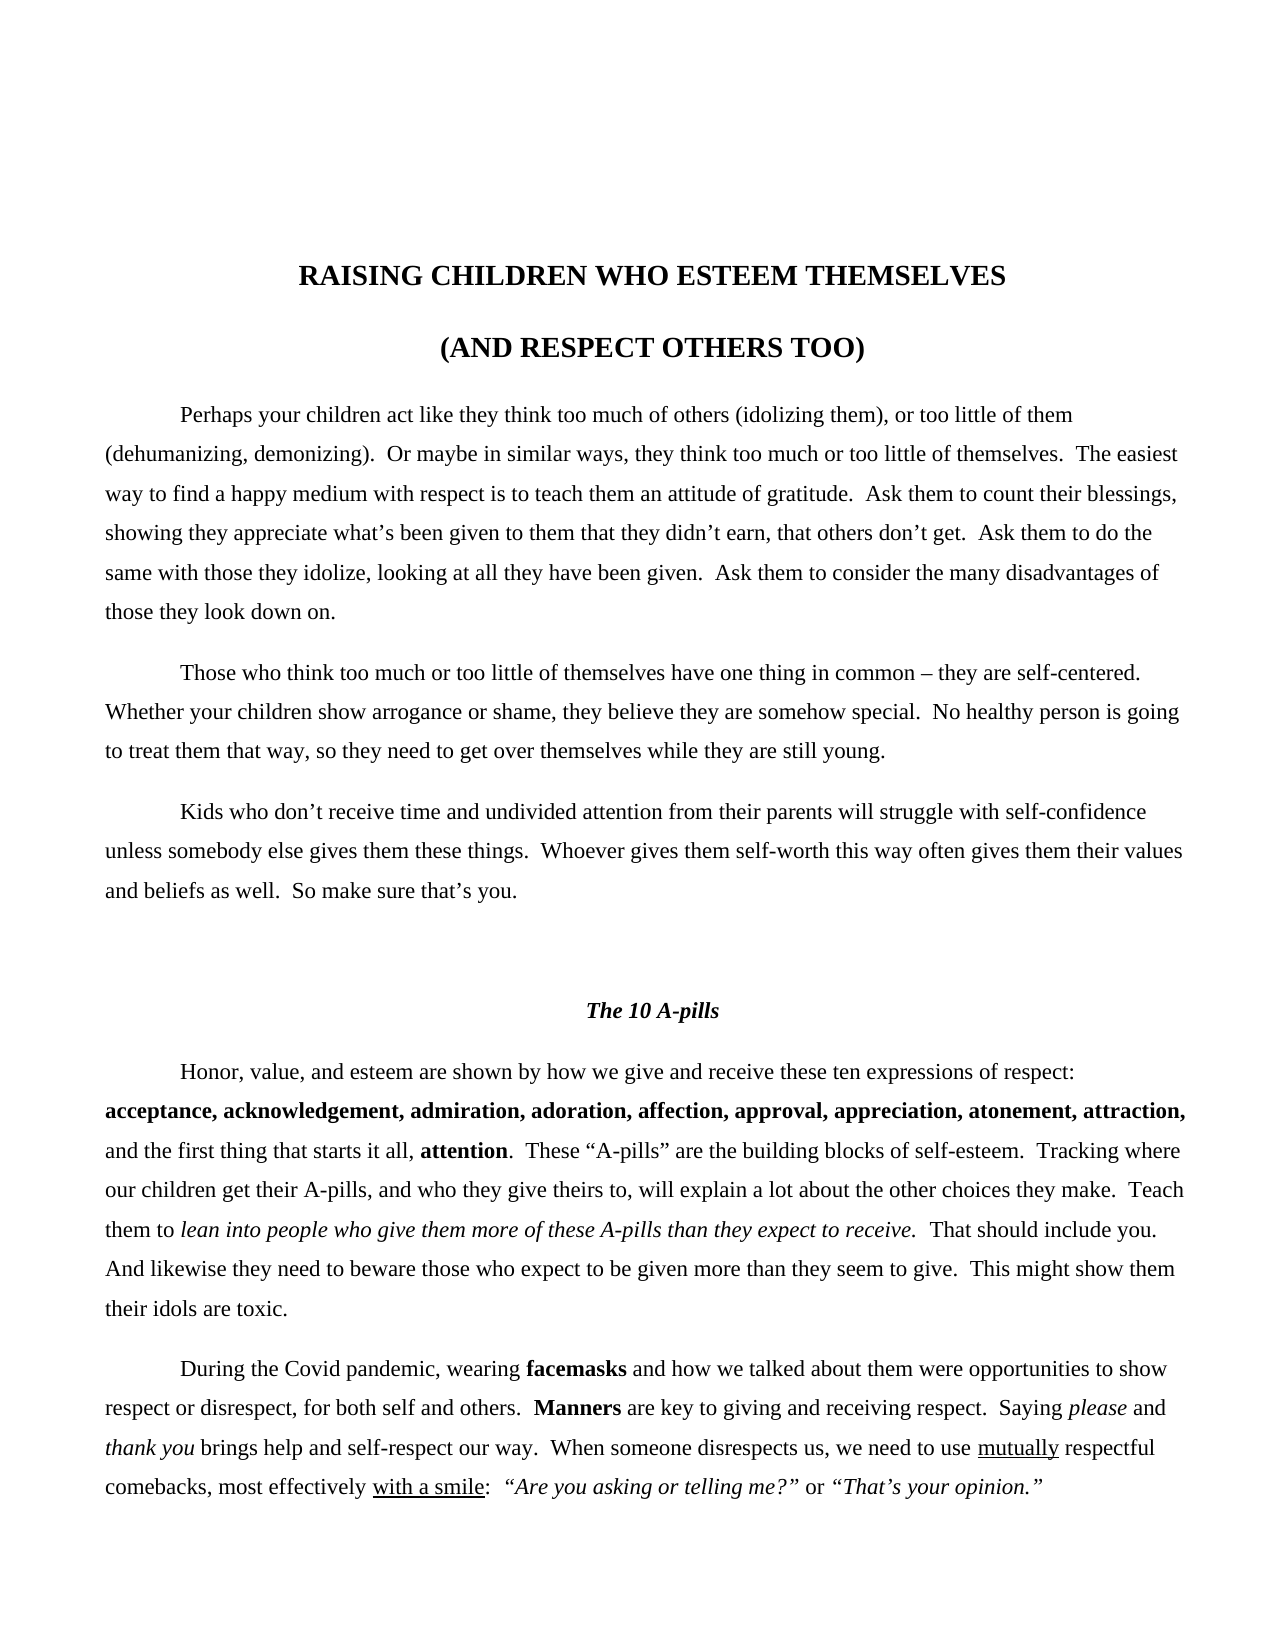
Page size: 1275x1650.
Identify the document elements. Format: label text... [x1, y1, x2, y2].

text Perhaps your children act like they think too much of others (idolizing them), or too little of them (dehumanizing, demonizing). Or maybe in similar ways, they think too much or too little of themselves. The easiest way to find a happy medium with respect is to teach them an attitude of gratitude. Ask them to count their blessings, showing they appreciate what’s been given to them that they didn’t earn, that others don’t get. Ask them to do the same with those they idolize, looking at all they have been given. Ask them to consider the many disadvantages of those they look down on. [105, 401, 1200, 624]
text RAISING CHILDREN WHO ESTEEM THEMSELVES [105, 258, 1200, 292]
text Kids who don’t receive time and undivided attention from their parents will struggle with self-confidence unless somebody else gives them these things. Whoever gives them self-worth this way often gives them their values and beliefs as well. So make sure that’s you. [105, 798, 1200, 903]
text During the Covid pandemic, wearing facemasks and how we talked about them were opportunities to show respect or disrespect, for both self and others. Manners are key to giving and receiving respect. Saying please and thank you brings help and self-respect our way. When someone disrespects us, we need to use mutually respectful comebacks, most effectively with a smile: “Are you asking or telling me?” or “That’s your opinion.” [105, 1355, 1200, 1500]
text (AND RESPECT OTHERS TOO) [105, 330, 1200, 363]
text Those who think too much or too little of themselves have one thing in common – they are self-centered. Whether your children show arrogance or shame, they believe they are somehow special. No healthy person is going to treat them that way, so they need to get over themselves while they are still young. [105, 658, 1200, 764]
text The 10 A-pills [105, 997, 1200, 1024]
text Honor, value, and esteem are shown by how we give and receive these ten expressions of respect: acceptance, acknowledgement, admiration, adoration, affection, approval, appreciation, atonement, attraction, and the first thing that starts it all, attention. These “A-pills” are the building blocks of self-esteem. Tracking where our children get their A-pills, and who they give theirs to, will explain a lot about the other choices they make. Teach them to lean into people who give them more of these A-pills than they expect to receive. That should include you. And likewise they need to beware those who expect to be given more than they seem to give. This might show them their idols are toxic. [105, 1058, 1200, 1321]
